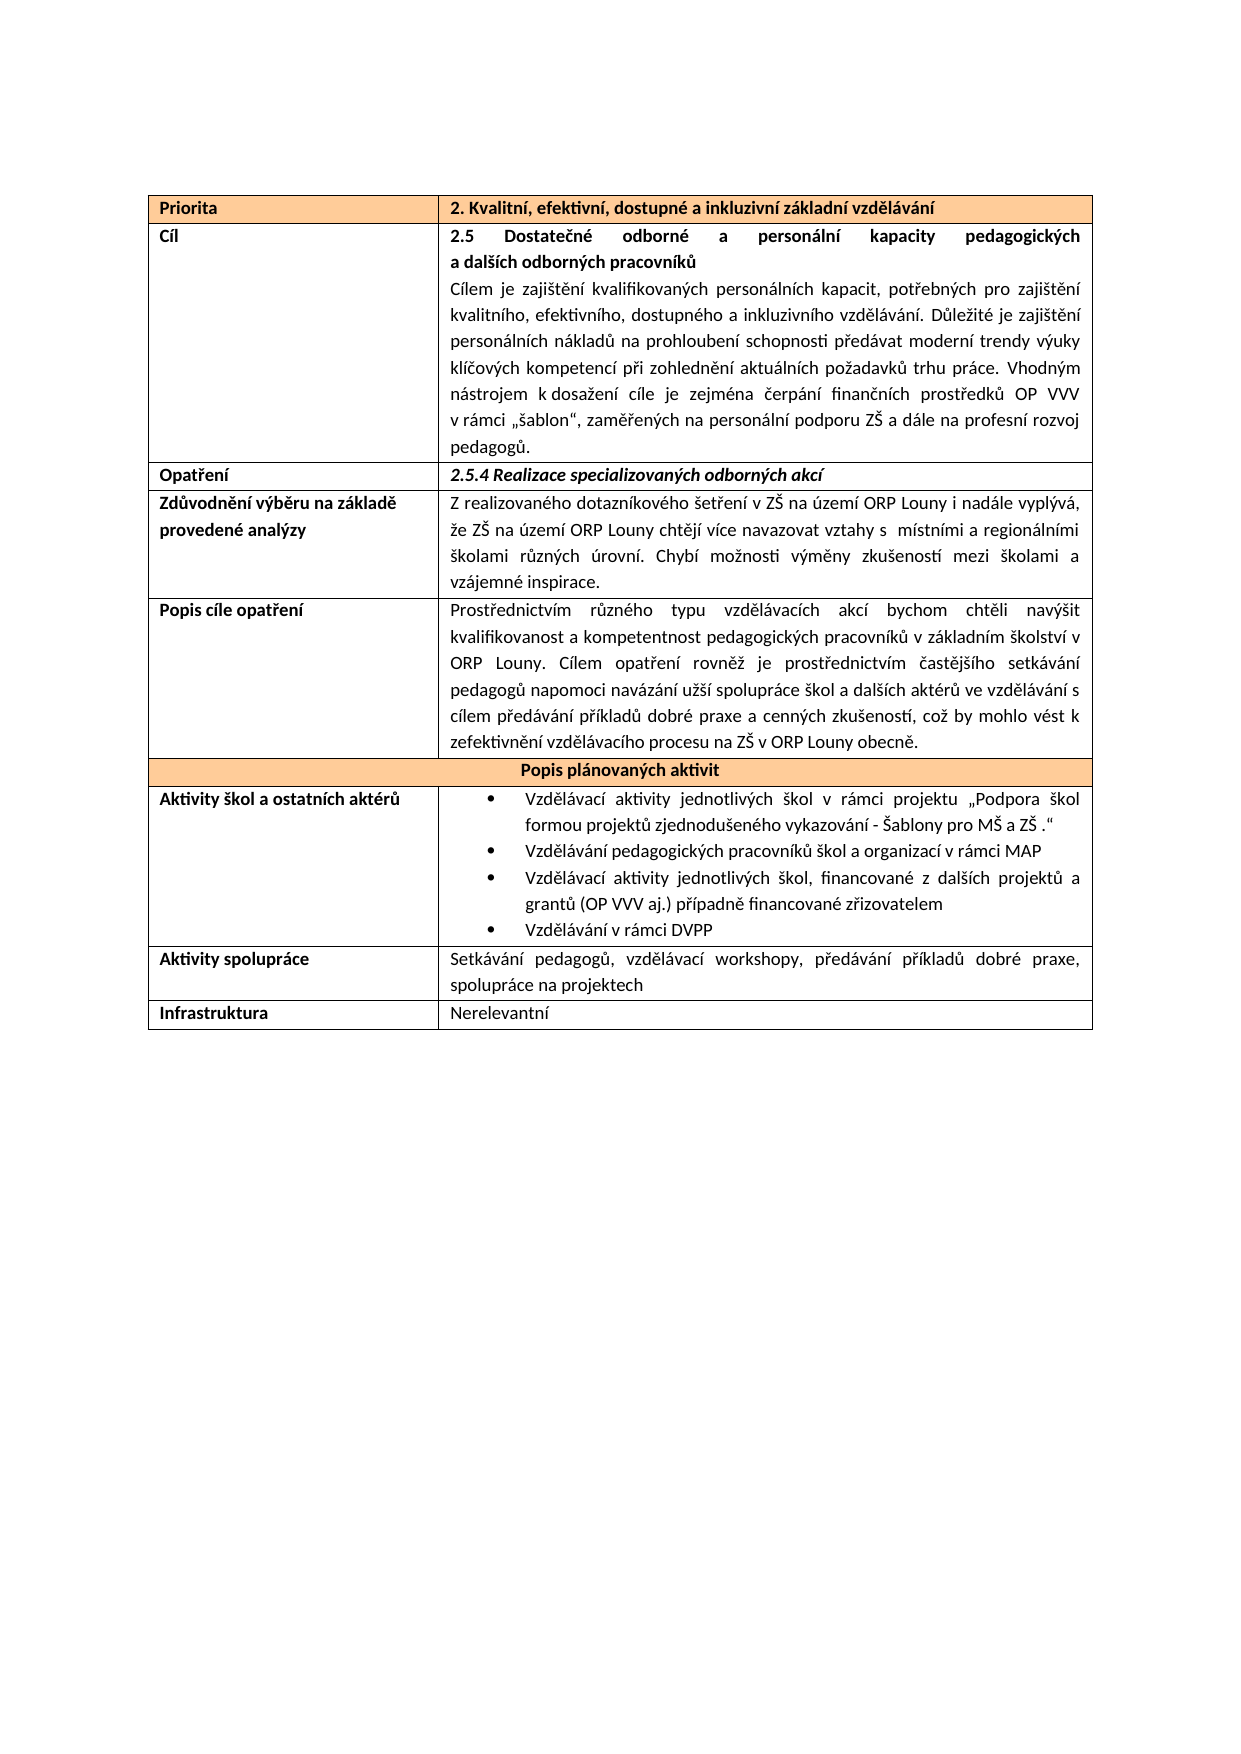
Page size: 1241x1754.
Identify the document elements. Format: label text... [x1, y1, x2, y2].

table_cell Setkávání pedagogů, vzdělávací workshopy, předávání příkladů dobré praxe, spolupráce na projektech [439, 947, 1092, 1000]
table_cell Z realizovaného dotazníkového šetření v ZŠ na území ORP Louny i nadále vyplývá, že ZŠ na území ORP Louny chtějí více navazovat vztahy s místními a regionálními školami různých úrovní. Chybí možnosti výměny zkušeností mezi školami a vzájemné inspirace. [439, 491, 1092, 598]
table_cell 2.5 Dostatečné odborné a personální kapacity pedagogických a dalších odborných pracovníků Cílem je zajištění kvalifikovaných personálních kapacit, potřebných pro zajištění kvalitního, efektivního, dostupného a inkluzivního vzdělávání. Důležité je zajištění personálních nákladů na prohloubení schopnosti předávat moderní trendy výuky klíčových kompetencí při zohlednění aktuálních požadavků trhu práce. Vhodným nástrojem k dosažení cíle je zejména čerpání finančních prostředků OP VVV v rámci „šablon“, zaměřených na personální podporu ZŠ a dále na profesní rozvoj pedagogů. [439, 224, 1092, 462]
table_cell Nerelevantní [439, 1001, 1092, 1029]
table_cell Zdůvodnění výběru na základě provedené analýzy [149, 491, 438, 598]
table_cell Vzdělávací aktivity jednotlivých škol v rámci projektu „Podpora škol formou projektů zjednodušeného vykazování - Šablony pro MŠ a ZŠ .“ Vzdělávání pedagogických pracovníků škol a organizací v rámci MAP Vzdělávací aktivity jednotlivých škol, financované z dalších projektů a grantů (OP VVV aj.) případně financované zřizovatelem Vzdělávání v rámci DVPP [439, 787, 1092, 946]
table_header Priorita [149, 196, 438, 223]
table_cell Popis cíle opatření [149, 599, 438, 758]
table_cell Infrastruktura [149, 1001, 438, 1029]
table_cell Popis plánovaných aktivit [149, 759, 1092, 786]
table_cell Aktivity spolupráce [149, 947, 438, 1000]
table_cell Cíl [149, 224, 438, 462]
table_cell 2.5.4 Realizace specializovaných odborných akcí [439, 463, 1092, 490]
table_cell Prostřednictvím různého typu vzdělávacích akcí bychom chtěli navýšit kvalifikovanost a kompetentnost pedagogických pracovníků v základním školství v ORP Louny. Cílem opatření rovněž je prostřednictvím častějšího setkávání pedagogů napomoci navázání užší spolupráce škol a dalších aktérů ve vzdělávání s cílem předávání příkladů dobré praxe a cenných zkušeností, což by mohlo vést k zefektivnění vzdělávacího procesu na ZŠ v ORP Louny obecně. [439, 599, 1092, 758]
table_cell Aktivity škol a ostatních aktérů [149, 787, 438, 946]
table_cell Opatření [149, 463, 438, 490]
table_header 2. Kvalitní, efektivní, dostupné a inkluzivní základní vzdělávání [439, 196, 1092, 223]
